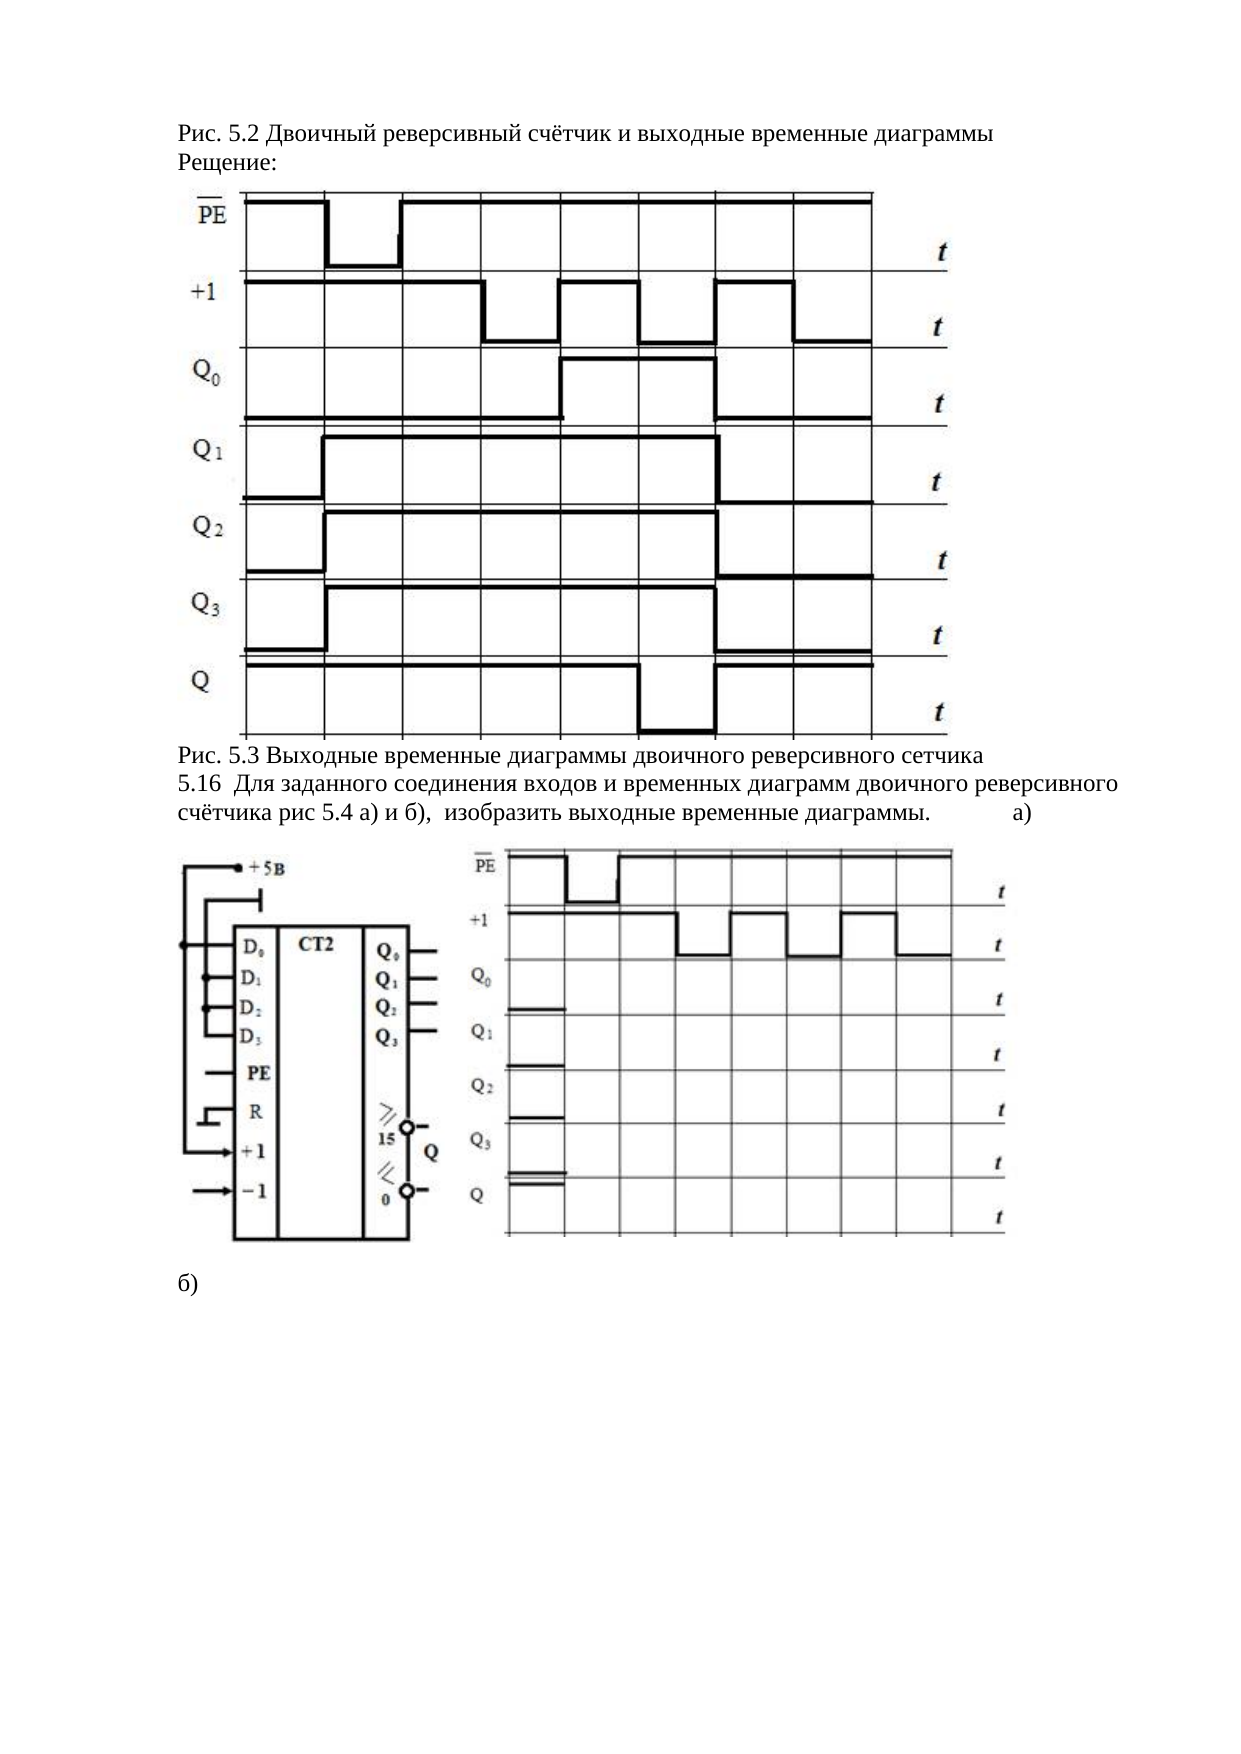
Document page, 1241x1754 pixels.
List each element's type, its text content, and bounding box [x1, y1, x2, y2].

picture [177, 175, 965, 740]
table_header [468, 826, 1152, 1252]
picture [177, 854, 445, 1249]
text Рис. 5.3 Выходные временные диаграммы двоичного реверсивного сетчика 5.16 Для заданного соединения входов и временных диаграмм двоичного реверсивного счётчика рис 5.4 а) и б), изобразить выходные временные диаграммы. а) [177, 740, 1152, 826]
text б) [177, 1268, 1152, 1297]
picture [467, 841, 1032, 1237]
table_header [177, 826, 468, 1252]
